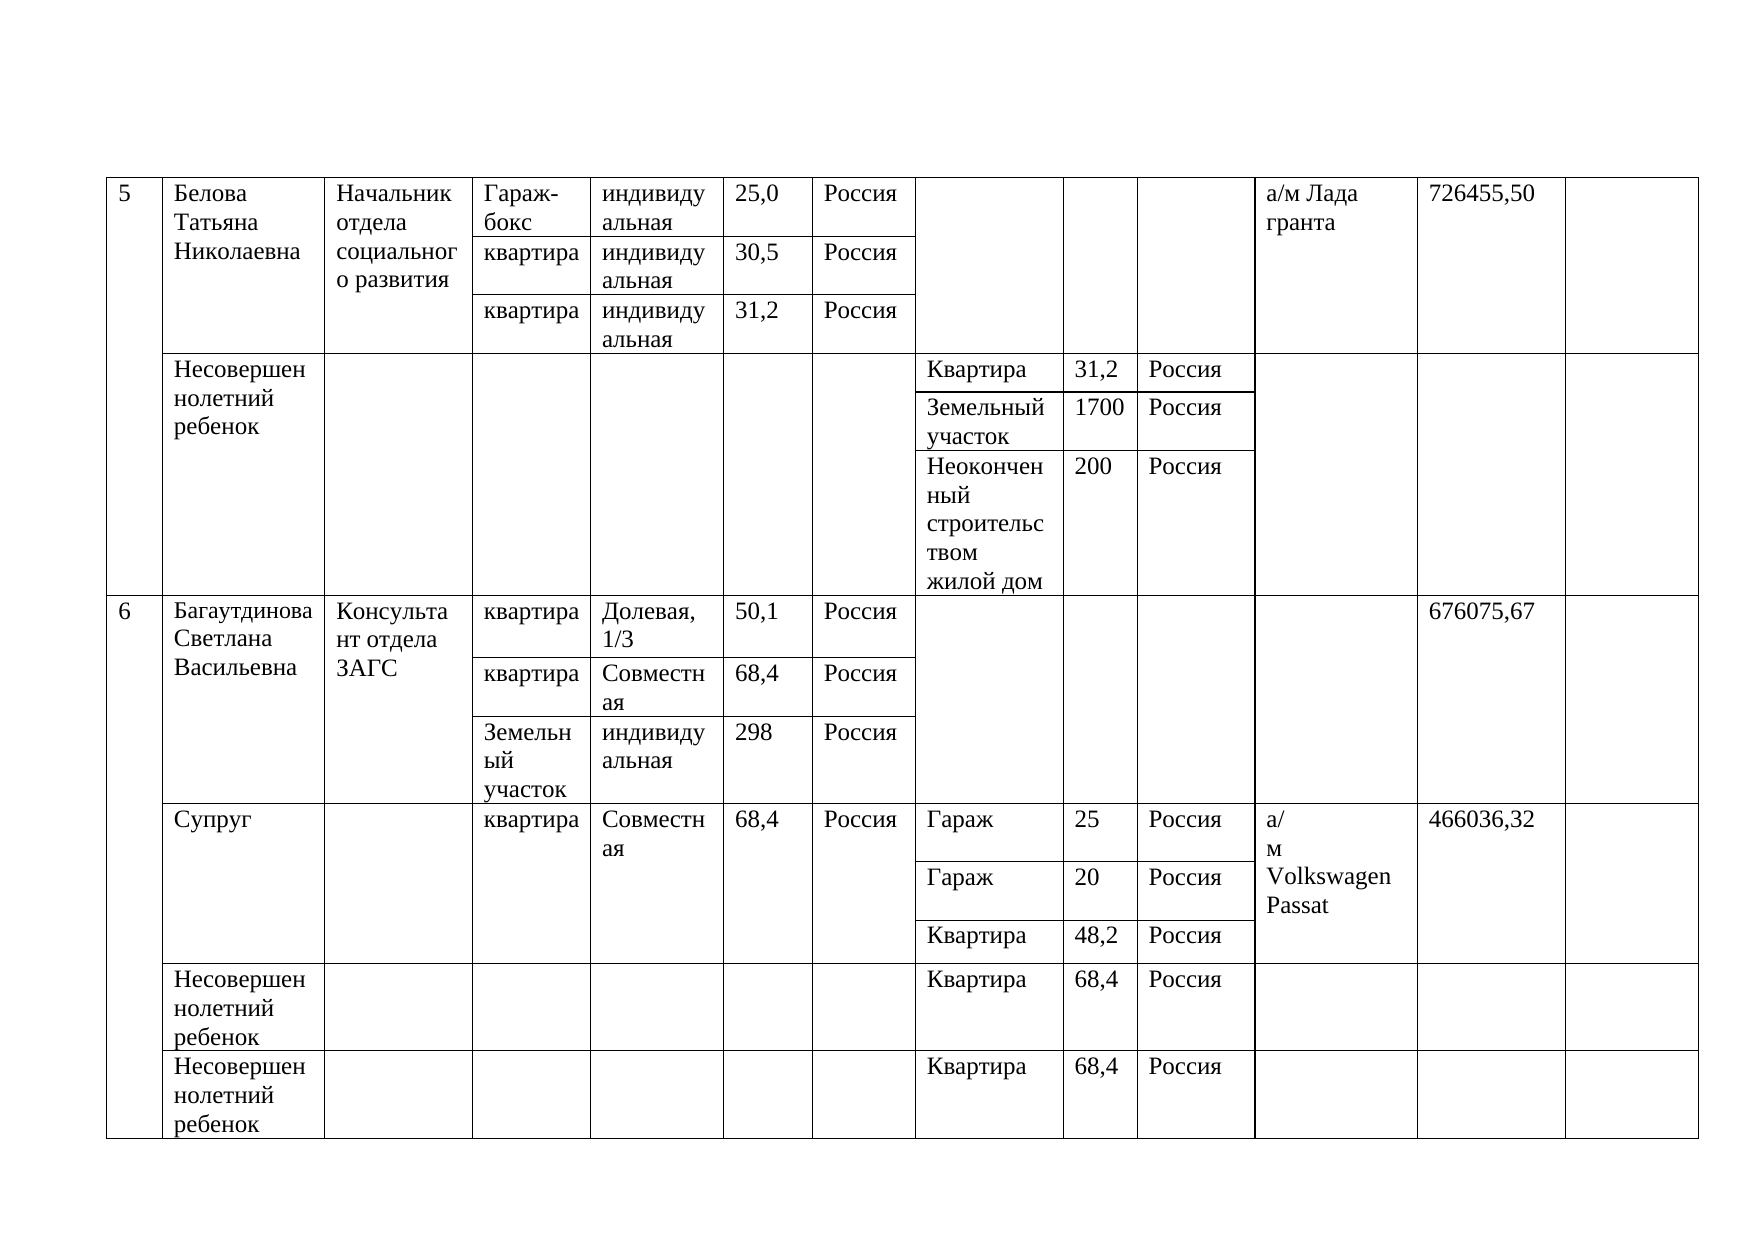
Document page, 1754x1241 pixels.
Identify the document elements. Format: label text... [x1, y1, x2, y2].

table_cell Россия [1138, 862, 1254, 919]
table_cell 25 [1064, 804, 1137, 861]
table_cell [724, 1051, 812, 1138]
table_cell квартира [473, 295, 590, 353]
table_cell 676075,67 [1418, 596, 1565, 803]
table_cell Белова Татьяна Николаевна [163, 178, 324, 353]
table_cell Квартира [916, 354, 1063, 391]
table_cell [1256, 354, 1417, 595]
table_cell Россия [813, 804, 915, 963]
table_cell Квартира [916, 964, 1063, 1050]
table_cell [325, 1051, 472, 1138]
table_cell Супруг [163, 804, 324, 963]
table_cell [1566, 1051, 1698, 1138]
table_cell квартира [473, 596, 590, 657]
table_cell Россия [1138, 921, 1254, 963]
table_cell [813, 964, 915, 1050]
table_cell [1566, 804, 1698, 963]
table_cell [724, 964, 812, 1050]
table_cell 298 [724, 717, 812, 803]
table_cell индивидуальная [591, 717, 723, 803]
table_cell [325, 804, 472, 963]
table_cell 50,1 [724, 596, 812, 657]
table_cell Квартира [916, 1051, 1063, 1138]
table_cell Россия [1138, 354, 1254, 391]
table_cell Гараж [916, 804, 1063, 861]
table_cell 200 [1064, 451, 1137, 595]
table_cell [1566, 964, 1698, 1050]
table_cell 31,2 [1064, 354, 1137, 391]
table_cell [1256, 1051, 1417, 1138]
table_cell 5 [107, 178, 162, 595]
table_cell Гараж-бокс [473, 178, 590, 236]
table_cell 68,4 [724, 658, 812, 716]
table_cell 48,2 [1064, 921, 1137, 963]
table_cell Россия [1138, 393, 1254, 450]
table_cell [1138, 178, 1254, 353]
table_cell Россия [813, 596, 915, 657]
table_cell [1256, 596, 1417, 803]
table_cell [325, 354, 472, 595]
table_cell Неоконченный строительством жилой дом [916, 451, 1063, 595]
table_cell 20 [1064, 862, 1137, 919]
table_cell квартира [473, 237, 590, 294]
table_cell 726455,50 [1418, 178, 1565, 353]
table_cell 30,5 [724, 237, 812, 294]
table_cell Россия [813, 717, 915, 803]
table_cell [916, 178, 1063, 353]
table_cell [1566, 596, 1698, 803]
table_cell Багаутдинова Светлана Васильевна [163, 596, 324, 803]
table_cell Гараж [916, 862, 1063, 919]
table_cell Несовершеннолетний ребенок [163, 964, 324, 1050]
table_cell Россия [813, 178, 915, 236]
table_cell 25,0 [724, 178, 812, 236]
table_cell Россия [813, 237, 915, 294]
table_cell [591, 354, 723, 595]
table_cell 68,4 [724, 804, 812, 963]
table_cell Россия [813, 658, 915, 716]
table_cell индивидуальная [591, 237, 723, 294]
table_cell 68,4 [1064, 1051, 1137, 1138]
table_cell [1418, 1051, 1565, 1138]
table_cell [813, 354, 915, 595]
table_cell Земельный участок [916, 393, 1063, 450]
table_cell а/мVolkswagen Passat [1256, 804, 1417, 963]
table_cell Квартира [916, 921, 1063, 963]
table_cell квартира [473, 658, 590, 716]
table_cell Долевая, 1/3 [591, 596, 723, 657]
table_cell [591, 1051, 723, 1138]
table_cell [1566, 178, 1698, 353]
table_cell 1700 [1064, 393, 1137, 450]
table_cell 466036,32 [1418, 804, 1565, 963]
table_cell [325, 964, 472, 1050]
table_cell [473, 964, 590, 1050]
table_cell [473, 354, 590, 595]
table_cell 6 [107, 596, 162, 1138]
table_cell квартира [473, 804, 590, 963]
table_cell индивидуальная [591, 295, 723, 353]
table_cell [1566, 354, 1698, 595]
table_cell 68,4 [1064, 964, 1137, 1050]
table_cell Совместная [591, 658, 723, 716]
table_cell Россия [813, 295, 915, 353]
table_cell [591, 964, 723, 1050]
table_cell [473, 1051, 590, 1138]
table_cell Несовершеннолетний ребенок [163, 354, 324, 595]
table_cell [1418, 354, 1565, 595]
table_cell а/м Лада гранта [1256, 178, 1417, 353]
table_cell Россия [1138, 804, 1254, 861]
table_cell Консультант отдела ЗАГС [325, 596, 472, 803]
table_cell Россия [1138, 451, 1254, 595]
table_cell Несовершеннолетний ребенок [163, 1051, 324, 1138]
table_cell [1256, 964, 1417, 1050]
table_cell [1138, 596, 1254, 803]
table_cell Земельный участок [473, 717, 590, 803]
table_cell Совместная [591, 804, 723, 963]
table_cell Россия [1138, 1051, 1254, 1138]
table_cell [724, 354, 812, 595]
table_cell Россия [1138, 964, 1254, 1050]
table_cell [1418, 964, 1565, 1050]
table_cell Начальник отдела социального развития [325, 178, 472, 353]
table_cell [916, 596, 1063, 803]
table_cell 31,2 [724, 295, 812, 353]
table_cell [1064, 178, 1137, 353]
table_cell [1064, 596, 1137, 803]
table_cell индивидуальная [591, 178, 723, 236]
table_cell [813, 1051, 915, 1138]
